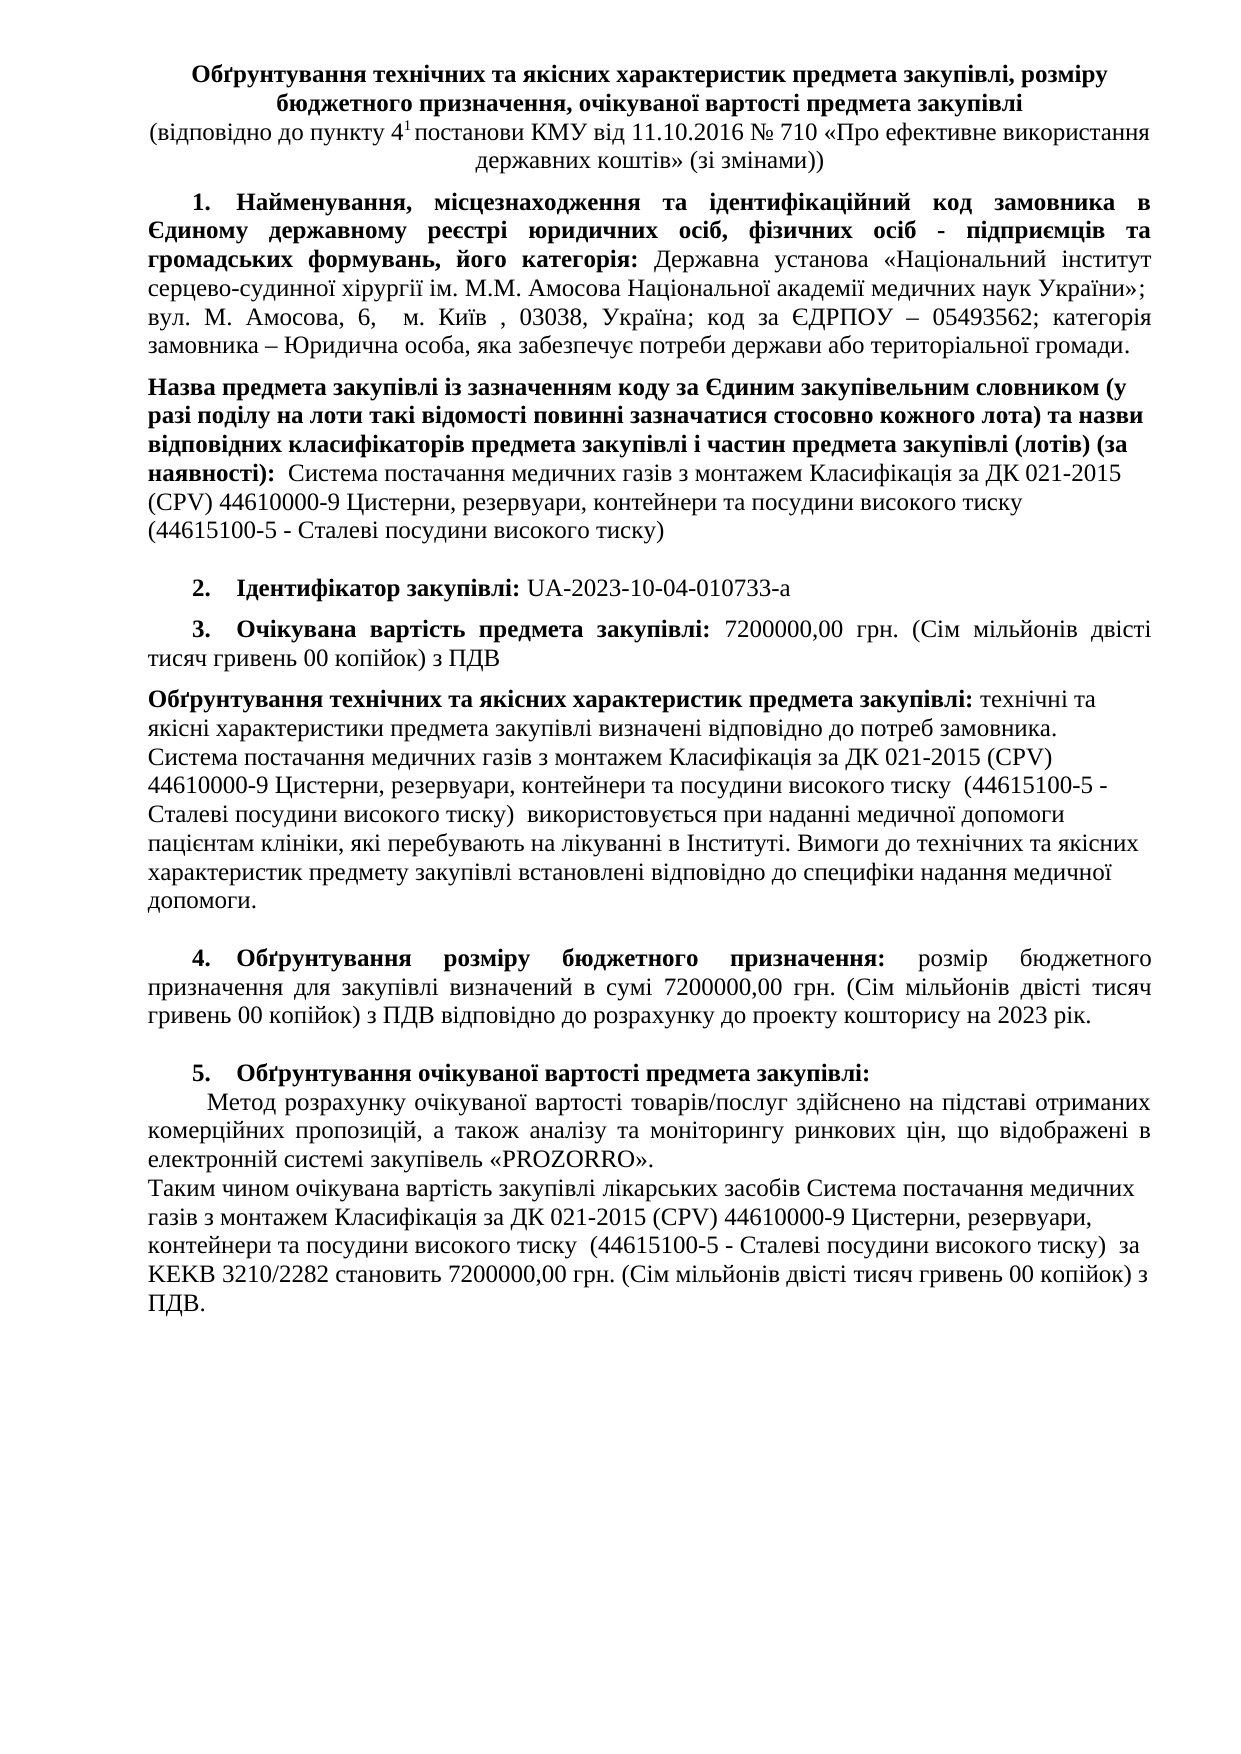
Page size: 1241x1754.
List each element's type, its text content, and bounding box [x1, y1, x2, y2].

list Найменування, місцезнаходження та ідентифікаційний код замовника в Єдиному державному реєстрі юридичних осіб, фізичних осіб - підприємців та громадських формувань, його категорія: Державна установа «Національний інститут серцево-судинної хірургії ім. М.М. Амосова Національної академії медичних наук України»; вул. М. Амосова, 6, м. Київ , 03038, Україна; код за ЄДРПОУ – 05493562; категорія замовника – Юридична особа, яка забезпечує потреби держави або територіальної громади. [148, 187, 1152, 359]
text Назва предмета закупівлі із зазначенням коду за Єдиним закупівельним словником (у разі поділу на лоти такі відомості повинні зазначатися стосовно кожного лота) та назви відповідних класифікаторів предмета закупівлі і частин предмета закупівлі (лотів) (за наявності): Система постачання медичних газів з монтажем Класифікація за ДК 021-2015 (CPV) 44610000-9 Цистерни, резервуари, контейнери та посудини високого тиску (44615100-5 - Сталеві посудини високого тиску) [148, 372, 1152, 544]
list Ідентифікатор закупівлі: UA-2023-10-04-010733-a [148, 573, 1152, 602]
text Таким чином очікувана вартість закупівлі лікарських засобів Система постачання медичних газів з монтажем Класифікація за ДК 021-2015 (CPV) 44610000-9 Цистерни, резервуари, контейнери та посудини високого тиску (44615100-5 - Сталеві посудини високого тиску) за KEKВ 3210/2282 становить 7200000,00 грн. (Сім мільйонів двісті тисяч гривень 00 копiйок) з ПДВ. [148, 1173, 1152, 1317]
list Обґрунтування очікуваної вартості предмета закупівлі: [148, 1058, 1152, 1087]
text Обґрунтування технічних та якісних характеристик предмета закупівлі: технічні та якісні характеристики предмета закупівлі визначені відповідно до потреб замовника. Система постачання медичних газів з монтажем Класифікація за ДК 021-2015 (CPV) 44610000-9 Цистерни, резервуари, контейнери та посудини високого тиску (44615100-5 - Сталеві посудини високого тиску) використовується при наданні медичної допомоги пацієнтам клініки, які перебувають на лікуванні в Інституті. Вимоги до технічних та якісних характеристик предмету закупівлі встановлені відповідно до специфіки надання медичної допомоги. [148, 684, 1152, 914]
text Обґрунтування технічних та якісних характеристик предмета закупівлі, розміру бюджетного призначення, очікуваної вартості предмета закупівлі [148, 59, 1152, 117]
list Очікувана вартість предмета закупівлі: 7200000,00 грн. (Сім мільйонів двісті тисяч гривень 00 копiйок) з ПДВ [148, 614, 1152, 672]
text (відповідно до пункту 41 постанови КМУ від 11.10.2016 № 710 «Про ефективне використання державних коштів» (зі змінами)) [148, 117, 1152, 174]
list Обґрунтування розміру бюджетного призначення: розмір бюджетного призначення для закупівлі визначений в сумі 7200000,00 грн. (Сім мільйонів двісті тисяч гривень 00 копiйок) з ПДВ відповідно до розрахунку до проекту кошторису на 2023 рік. [148, 943, 1152, 1029]
text Метод розрахунку очікуваної вартості товарів/послуг здійснено на підставі отриманих комерційних пропозицій, а також аналізу та моніторингу ринкових цін, що відображені в електронній системі закупівель «PROZORRO». [148, 1087, 1152, 1173]
